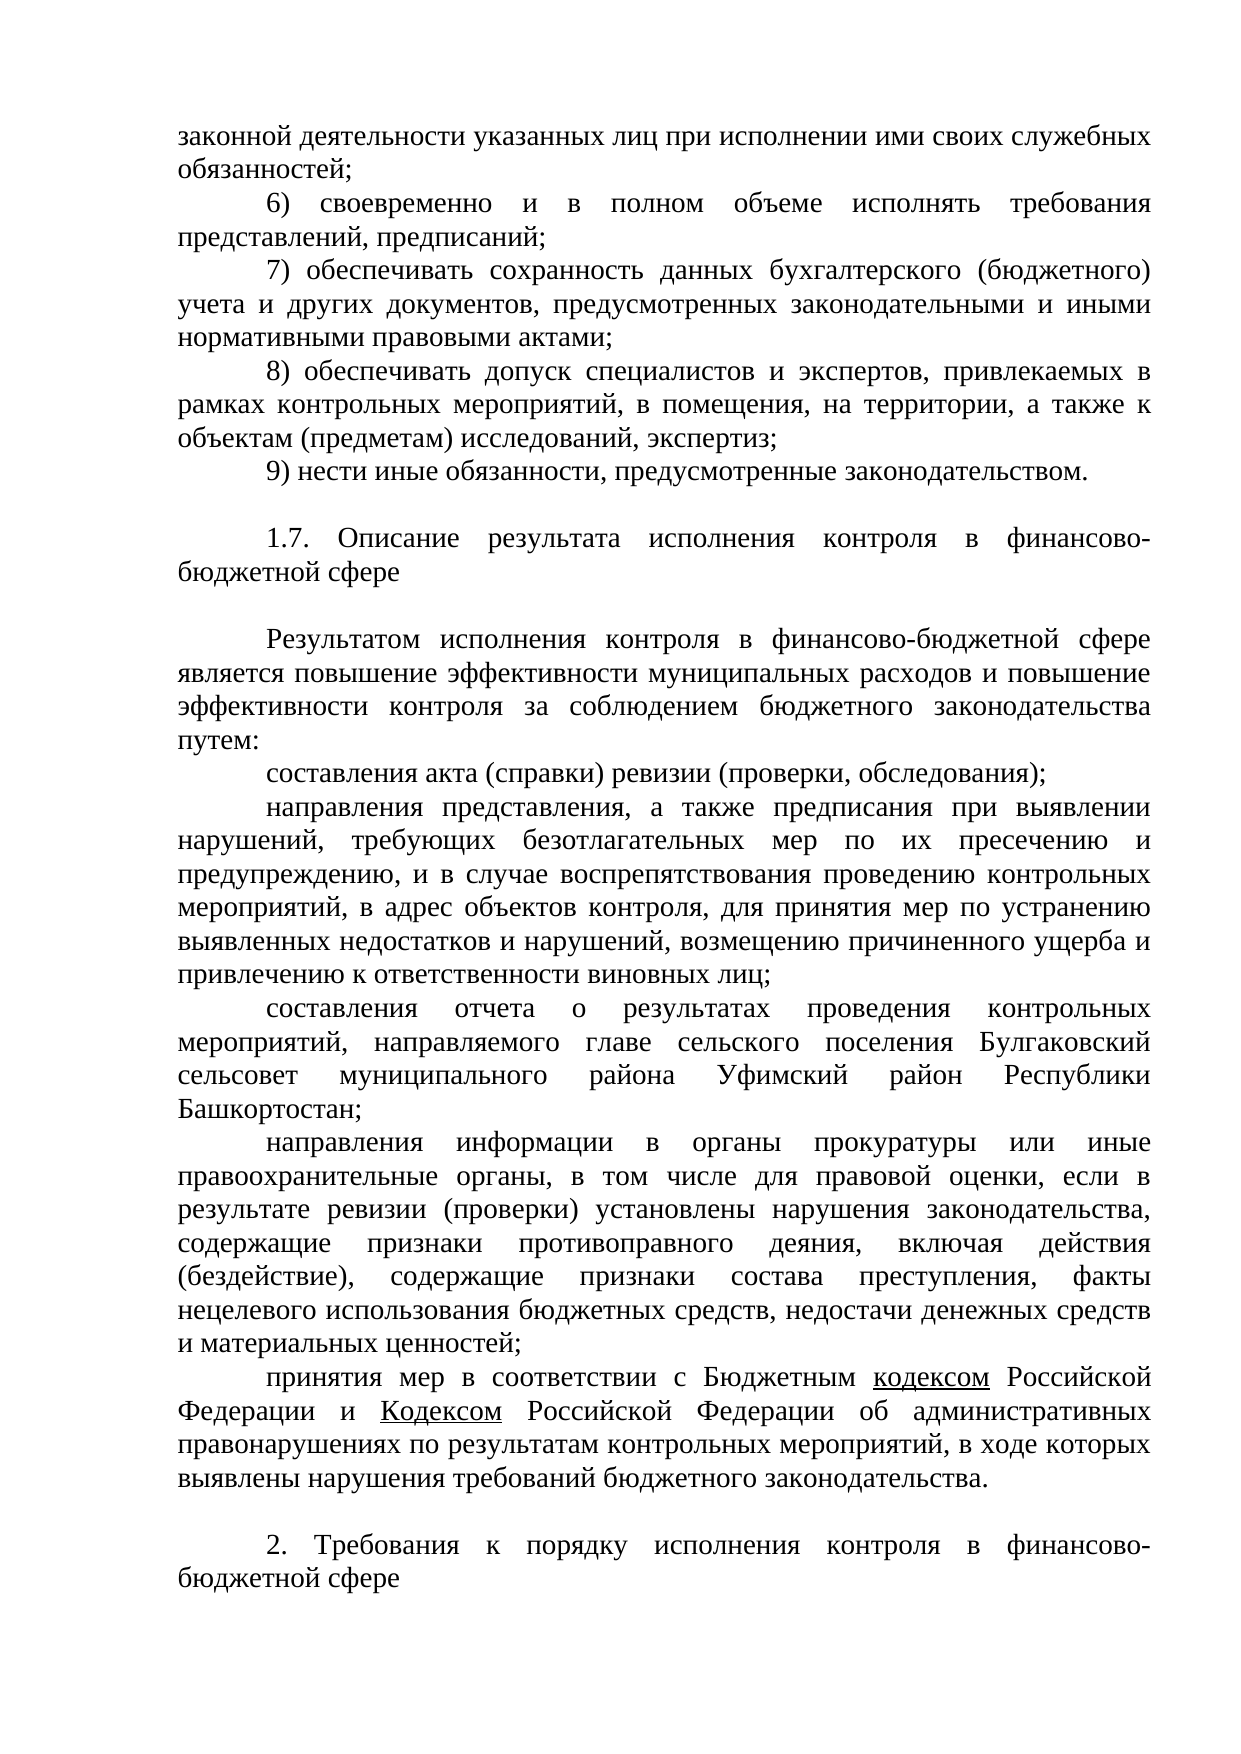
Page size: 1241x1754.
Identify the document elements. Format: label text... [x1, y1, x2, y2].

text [177, 118, 1152, 185]
text 1.7. Описание результата исполнения контроля в финансово-бюджетной сфере [177, 521, 1152, 588]
text 7) обеспечивать сохранность данных бухгалтерского (бюджетного) учета и других документов, предусмотренных законодательными и иными нормативными правовыми актами; [177, 252, 1152, 353]
text Результатом исполнения контроля в финансово-бюджетной сфере является повышение эффективности муниципальных расходов и повышение эффективности контроля за соблюдением бюджетного законодательства путем: [177, 621, 1152, 755]
text принятия мер в соответствии с Бюджетным кодексом Российской Федерации и Кодексом Российской Федерации об административных правонарушениях по результатам контрольных мероприятий, в ходе которых выявлены нарушения требований бюджетного законодательства. [177, 1359, 1152, 1493]
text 6) своевременно и в полном объеме исполнять требования представлений, предписаний; [177, 185, 1152, 252]
text составления акта (справки) ревизии (проверки, обследования); [177, 755, 1152, 789]
text 2. Требования к порядку исполнения контроля в финансово-бюджетной сфере [177, 1527, 1152, 1594]
text составления отчета о результатах проведения контрольных мероприятий, направляемого главе сельского поселения Булгаковский сельсовет муниципального района Уфимский район Республики Башкортостан; [177, 990, 1152, 1124]
text направления информации в органы прокуратуры или иные правоохранительные органы, в том числе для правовой оценки, если в результате ревизии (проверки) установлены нарушения законодательства, содержащие признаки противоправного деяния, включая действия (бездействие), содержащие признаки состава преступления, факты нецелевого использования бюджетных средств, недостачи денежных средств и материальных ценностей; [177, 1124, 1152, 1359]
text направления представления, а также предписания при выявлении нарушений, требующих безотлагательных мер по их пресечению и предупреждению, и в случае воспрепятствования проведению контрольных мероприятий, в адрес объектов контроля, для принятия мер по устранению выявленных недостатков и нарушений, возмещению причиненного ущерба и привлечению к ответственности виновных лиц; [177, 789, 1152, 990]
text 9) нести иные обязанности, предусмотренные законодательством. [177, 453, 1152, 487]
text 8) обеспечивать допуск специалистов и экспертов, привлекаемых в рамках контрольных мероприятий, в помещения, на территории, а также к объектам (предметам) исследований, экспертиз; [177, 353, 1152, 453]
